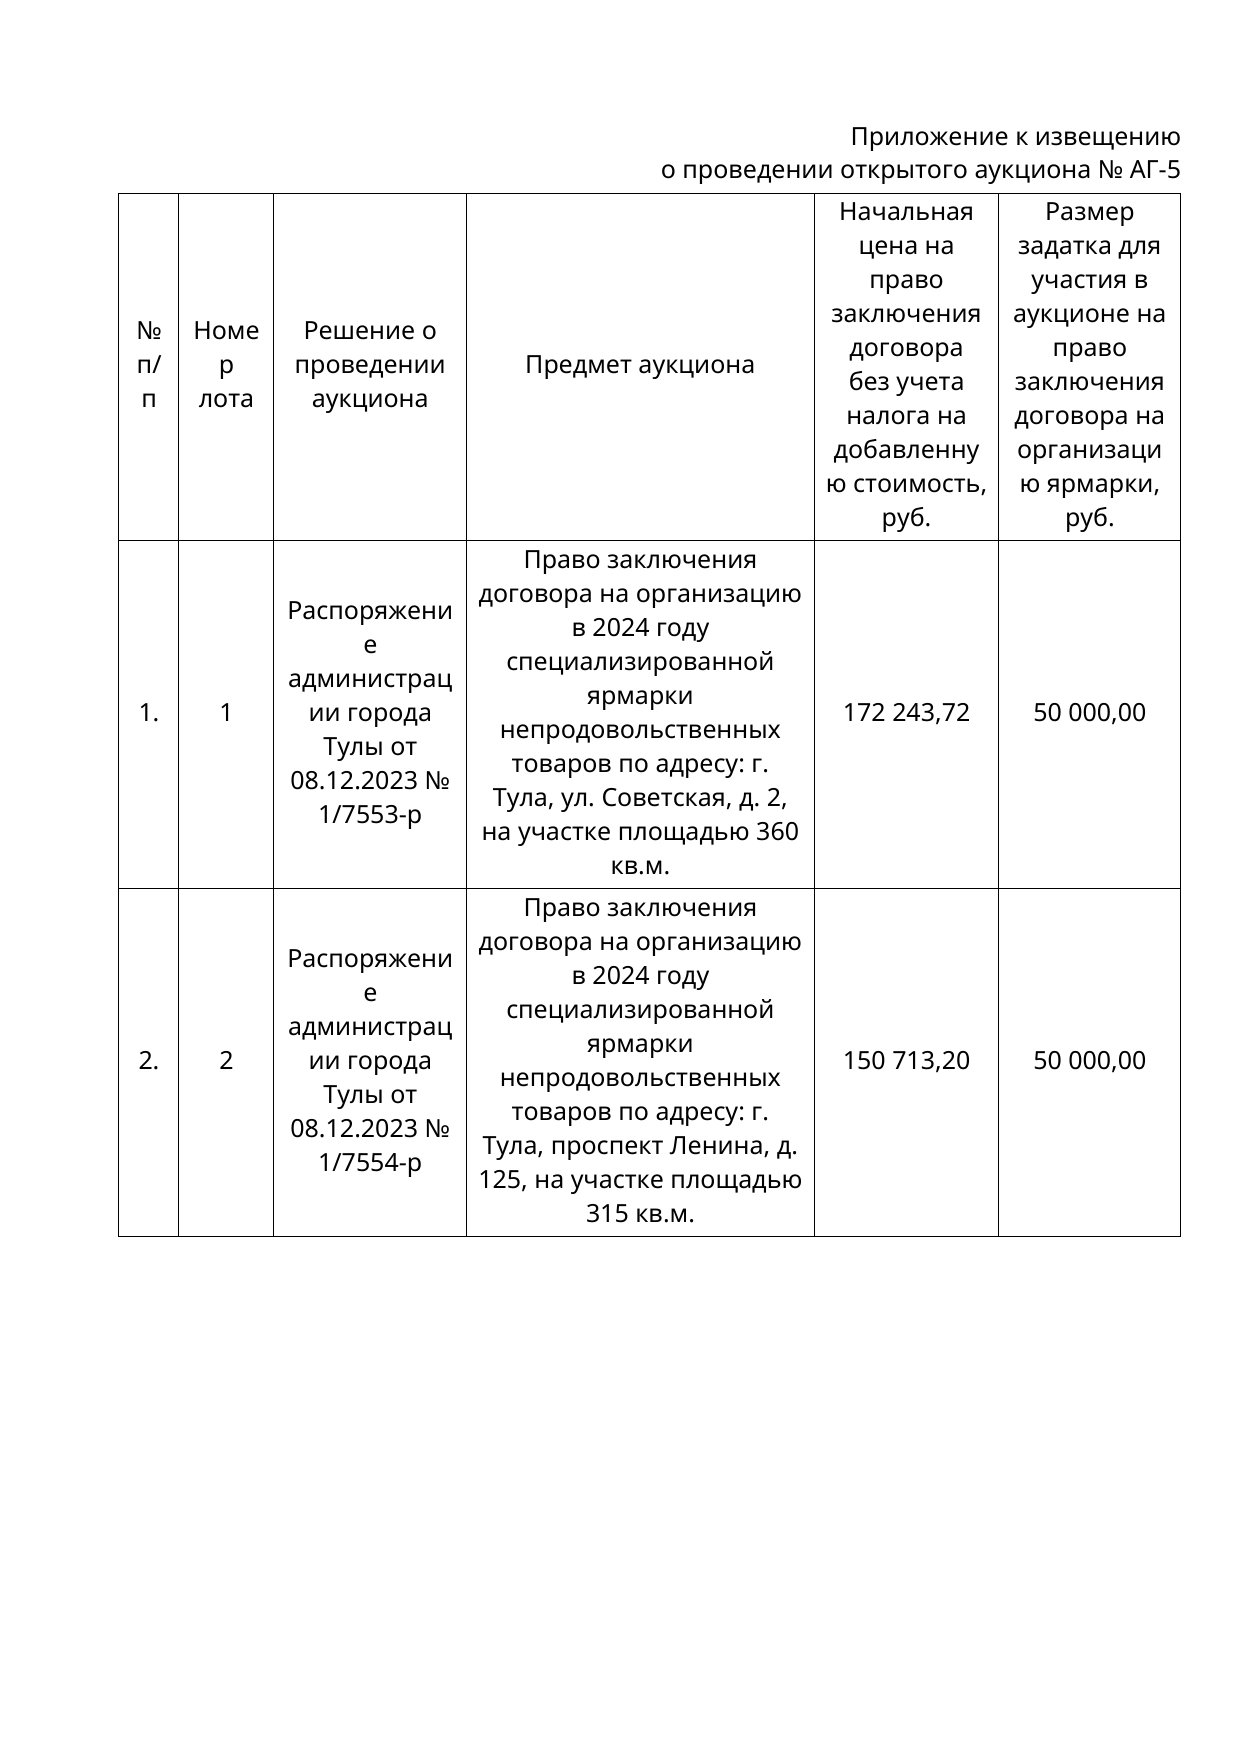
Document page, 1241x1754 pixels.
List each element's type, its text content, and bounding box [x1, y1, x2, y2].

table_cell 50 000,00 [999, 889, 1180, 1236]
table_header Размер задатка для участия в аукционе на право заключения договора на организацию ярмарки, руб. [999, 194, 1180, 540]
table_cell 150 713,20 [815, 889, 998, 1236]
text о проведении открытого аукциона № АГ-5 [118, 152, 1181, 186]
text Приложение к извещению [118, 118, 1181, 152]
table_cell 1 [179, 541, 273, 888]
table_cell 50 000,00 [999, 541, 1180, 888]
table_cell 1. [119, 541, 178, 888]
table_header Предмет аукциона [467, 194, 814, 540]
table_cell 2. [119, 889, 178, 1236]
table_header № п/п [119, 194, 178, 540]
table_cell Распоряжение администрации города Тулы от 08.12.2023 № 1/7553-р [274, 541, 466, 888]
table_cell 172 243,72 [815, 541, 998, 888]
table_header Номер лота [179, 194, 273, 540]
table_cell Распоряжение администрации города Тулы от 08.12.2023 № 1/7554-р [274, 889, 466, 1236]
table_cell Право заключения договора на организацию в 2024 году специализированной ярмарки непродовольственных товаров по адресу: г. Тула, ул. Советская, д. 2, на участке площадью 360 кв.м. [467, 541, 814, 888]
table_cell 2 [179, 889, 273, 1236]
table_header Начальная цена на право заключения договора без учета налога на добавленную стоимость, руб. [815, 194, 998, 540]
table_header Решение о проведении аукциона [274, 194, 466, 540]
table_cell Право заключения договора на организацию в 2024 году специализированной ярмарки непродовольственных товаров по адресу: г. Тула, проспект Ленина, д. 125, на участке площадью 315 кв.м. [467, 889, 814, 1236]
